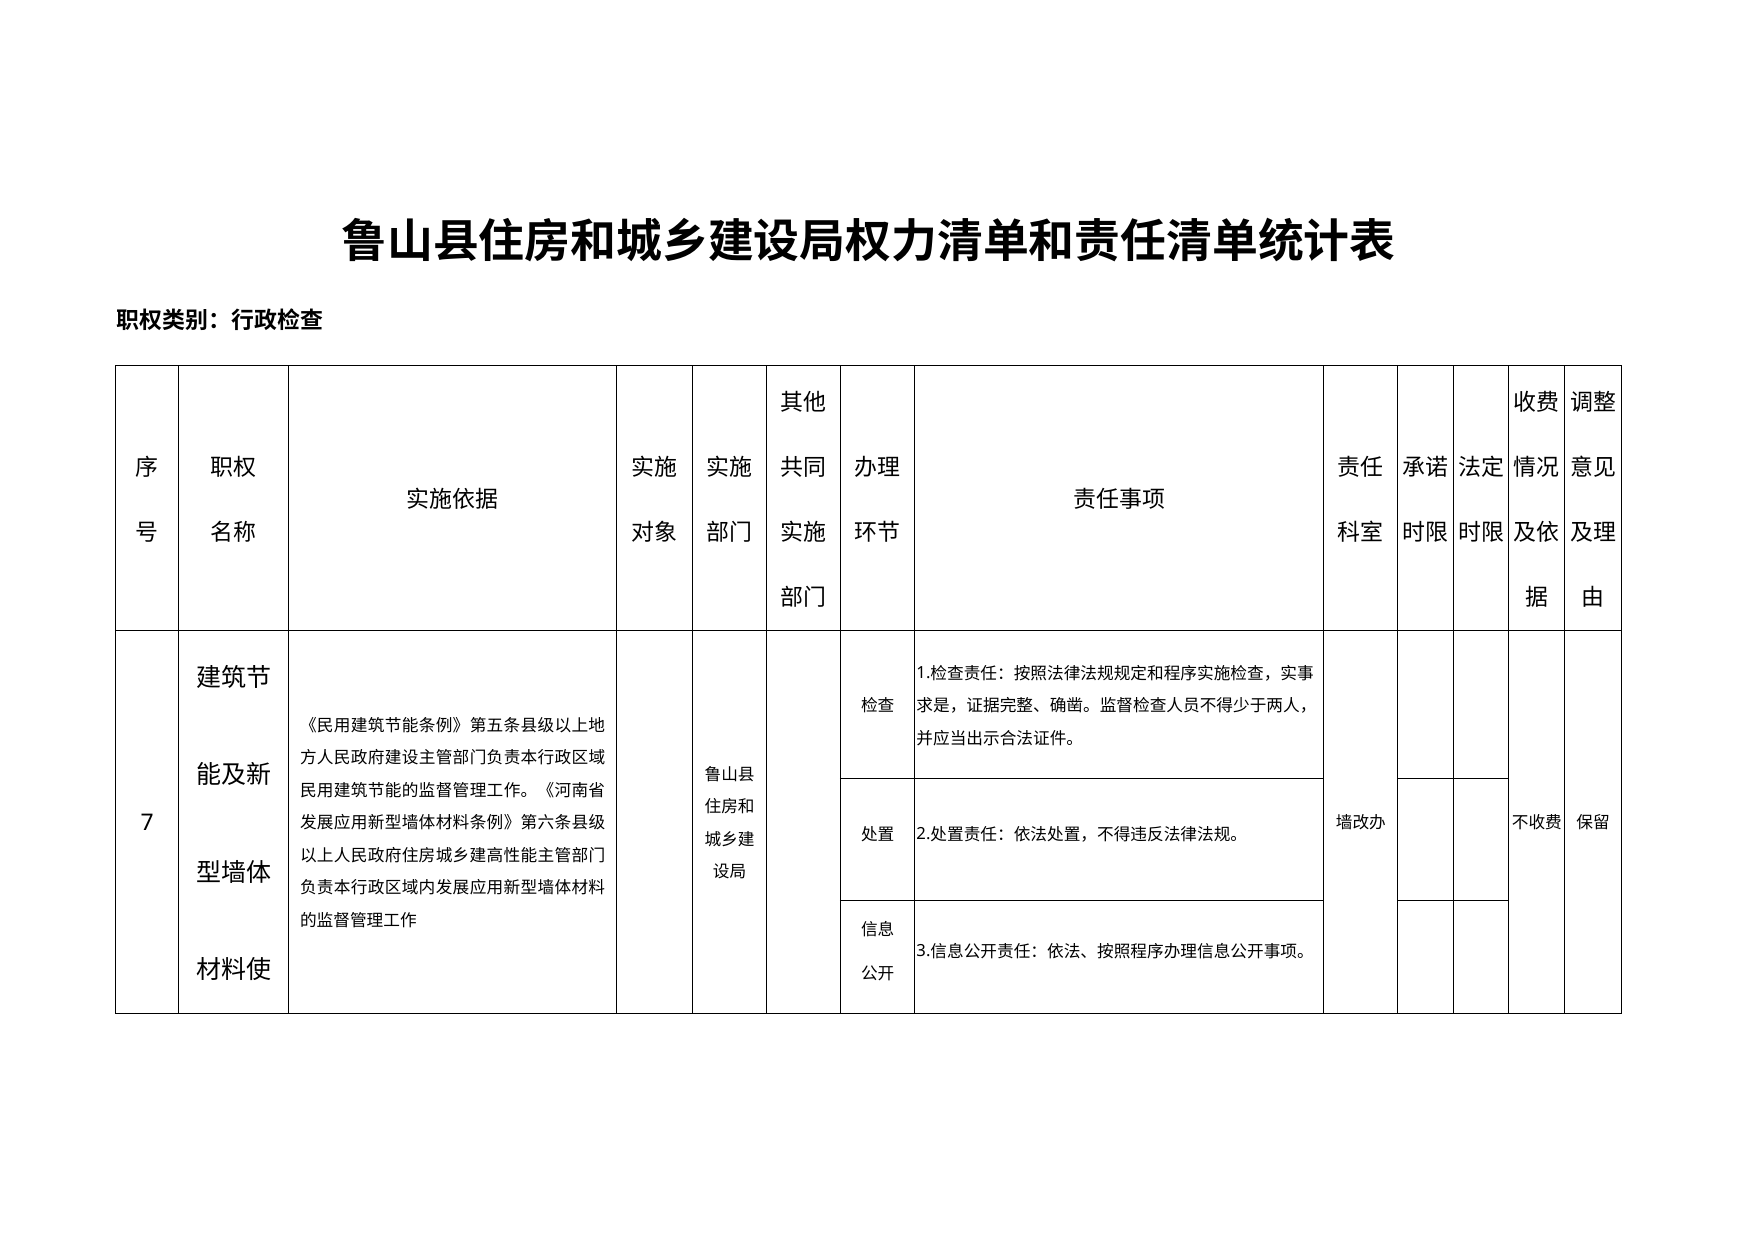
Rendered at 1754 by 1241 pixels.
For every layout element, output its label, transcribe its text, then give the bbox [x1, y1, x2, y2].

table_cell 责任事项 [915, 366, 1323, 629]
table_cell 其他共同实施部门 [767, 366, 840, 629]
table_cell 检查 [841, 631, 914, 778]
table_cell 收费情况及依据 [1509, 366, 1564, 629]
table_cell 实施依据 [289, 366, 616, 629]
table_cell [1454, 631, 1508, 778]
table_cell 处置 [841, 779, 914, 899]
table_cell 不收费 [1509, 631, 1564, 1012]
table_cell 调整意见及理由 [1565, 366, 1621, 629]
table_cell [767, 631, 840, 1012]
table_cell 1.检查责任：按照法律法规规定和程序实施检查，实事求是，证据完整、确凿。监督检查人员不得少于两人，并应当出示合法证件。 [915, 631, 1323, 778]
table_cell [1398, 779, 1453, 899]
table_cell 办理 环节 [841, 366, 914, 629]
table_cell 责任 科室 [1324, 366, 1397, 629]
table_cell 实施部门 [693, 366, 766, 629]
table_cell [1398, 901, 1453, 1012]
table_cell 承诺时限 [1398, 366, 1453, 629]
table_header 鲁山县住房和城乡建设局权力清单和责任清单统计表 职权类别：行政检查 [115, 187, 1621, 365]
table_cell [1454, 779, 1508, 899]
table_cell 法定时限 [1454, 366, 1508, 629]
table_cell [1454, 901, 1508, 1012]
table_cell 《民用建筑节能条例》第五条县级以上地方人民政府建设主管部门负责本行政区域民用建筑节能的监督管理工作。《河南省发展应用新型墙体材料条例》第六条县级以上人民政府住房城乡建高性能主管部门负责本行政区域内发展应用新型墙体材料的监督管理工作 [289, 631, 616, 1012]
table_cell 墙改办 [1324, 631, 1397, 1012]
table_cell 保留 [1565, 631, 1621, 1012]
table_cell 鲁山县住房和城乡建设局 [693, 631, 766, 1012]
table_cell [617, 631, 692, 1012]
table_cell 序号 [116, 366, 178, 629]
table_cell 实施对象 [617, 366, 692, 629]
table_cell 2.处置责任：依法处置，不得违反法律法规。 [915, 779, 1323, 899]
table_cell 7 [116, 631, 178, 1012]
table_cell 3.信息公开责任：依法、按照程序办理信息公开事项。 [915, 901, 1323, 1012]
table_cell 职权 名称 [179, 366, 288, 629]
table_cell [1398, 631, 1453, 778]
table_cell 信息 公开 [841, 901, 914, 1012]
table_cell 建筑节能及新型墙体材料使用监督检查 [179, 631, 288, 1012]
